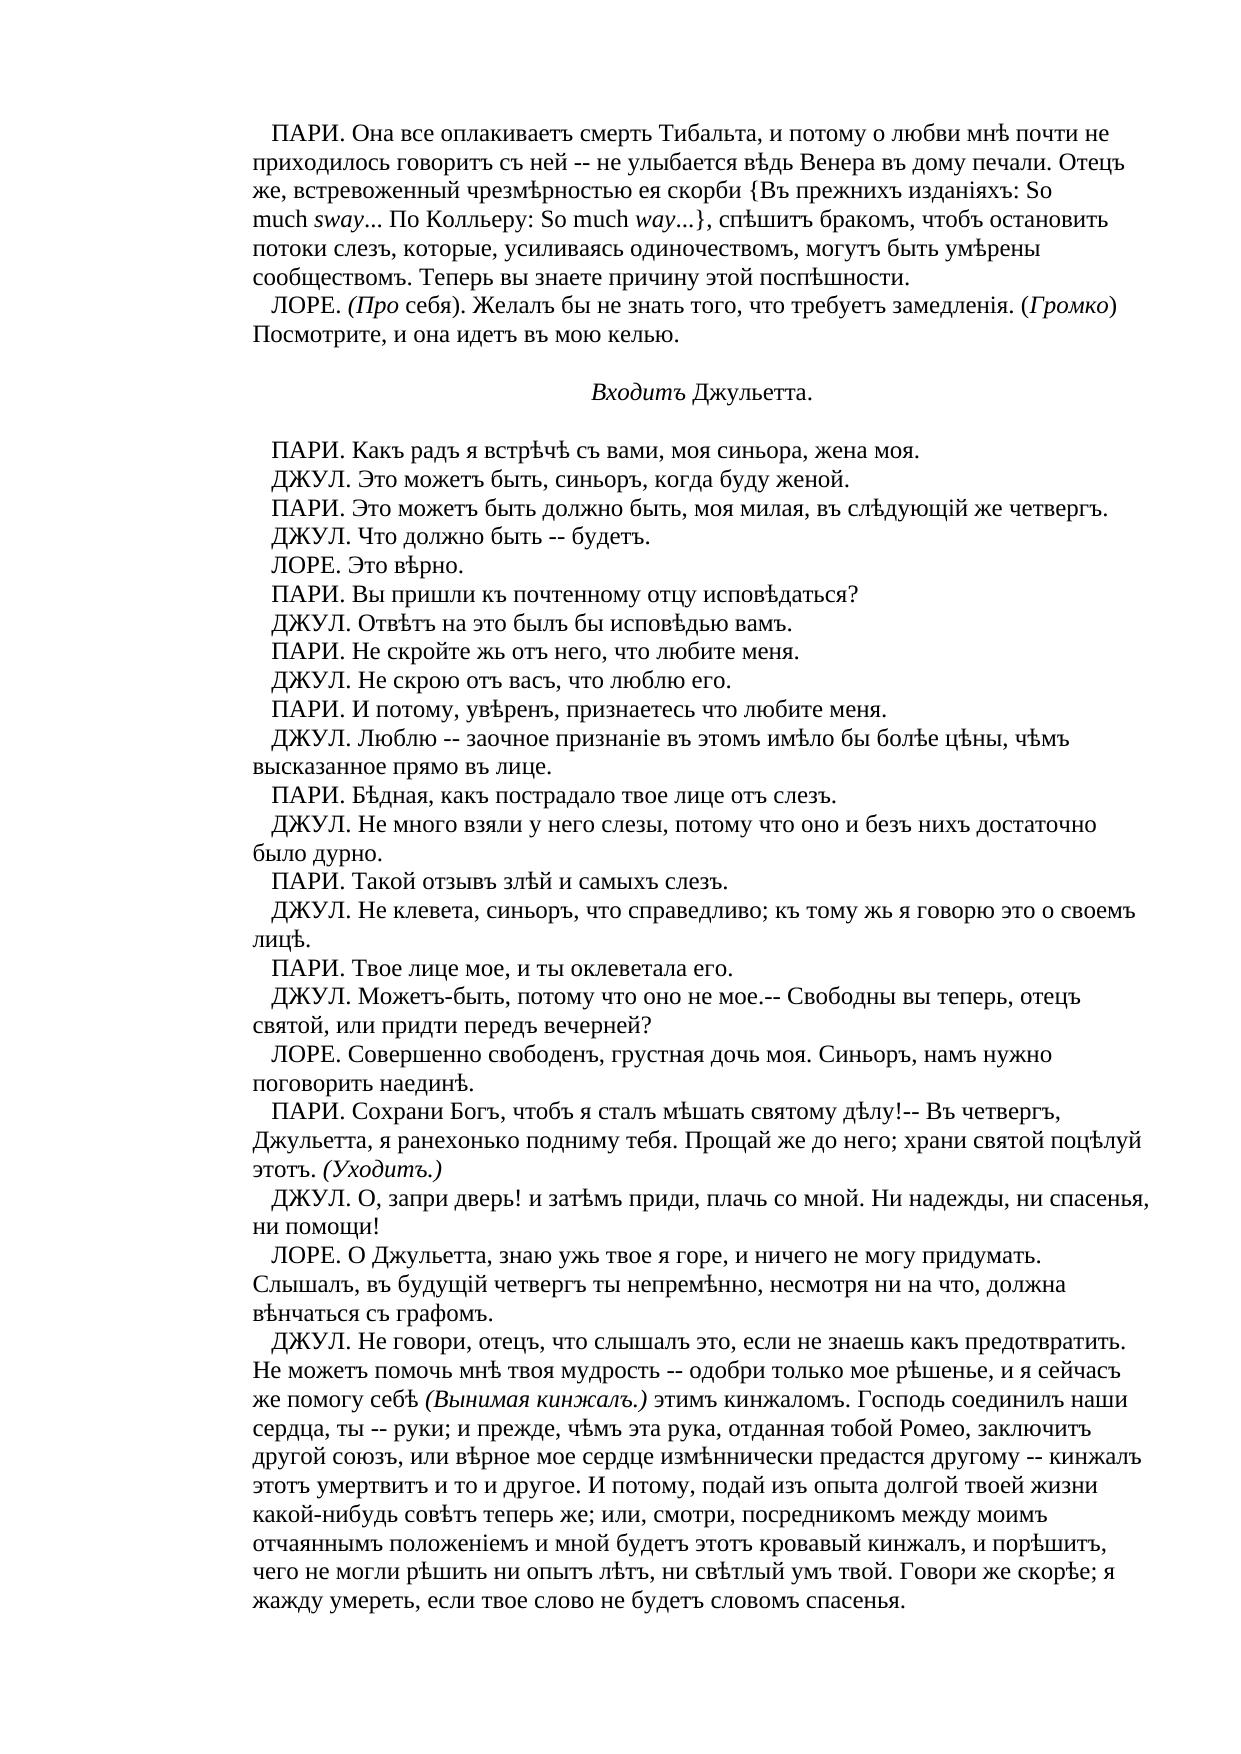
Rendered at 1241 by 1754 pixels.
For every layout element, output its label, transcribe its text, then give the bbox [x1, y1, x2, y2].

text ЛОРЕ. Это вѣрно. [252, 550, 1152, 579]
text ЛОРЕ. Совершенно свободенъ, грустная дочь моя. Синьоръ, намъ нужно поговорить наединѣ. [252, 1039, 1152, 1096]
text ДЖУЛ. Не говори, отецъ, что слышалъ это, если не знаешь какъ предотвратить. Не можетъ помочь мнѣ твоя мудрость -- одобри только мое рѣшенье, и я сейчасъ же помогу себѣ (Вынимая кинжалъ.) этимъ кинжаломъ. Господь соединилъ наши сердца, ты -- руки; и прежде, чѣмъ эта рука, отданная тобой Ромео, заключитъ другой союзъ, или вѣрное мое сердце измѣннически предастся другому -- кинжалъ этотъ умертвитъ и то и другое. И потому, подай изъ опыта долгой твоей жизни какой-нибудь совѣтъ теперь же; или, смотри, посредникомъ между моимъ отчаяннымъ положеніемъ и мной будетъ этотъ кровавый кинжалъ, и порѣшитъ, чего не могли рѣшить ни опытъ лѣтъ, ни свѣтлый умъ твой. Говори же скорѣе; я жажду умереть, если твое слово не будетъ словомъ спасенья. [252, 1326, 1152, 1614]
text Входитъ Джульетта. [252, 377, 1152, 406]
text ДЖУЛ. Не клевета, синьоръ, что справедливо; къ тому жь я говорю это о своемъ лицѣ. [252, 895, 1152, 953]
text ДЖУЛ. Люблю -- заочное признаніе въ этомъ имѣло бы болѣе цѣны, чѣмъ высказанное прямо въ лице. [252, 723, 1152, 780]
text ПАРИ. Твое лице мое, и ты оклеветала его. [252, 953, 1152, 981]
text ПАРИ. Она все оплакиваетъ смерть Тибальта, и потому о любви мнѣ почти не приходилось говоритъ съ ней -- не улыбается вѣдь Венера въ дому печали. Отецъ же, встревоженный чрезмѣрностью ея скорби {Въ прежнихъ изданіяхъ: So much sway... По Колльеру: So much way...}, спѣшитъ бракомъ, чтобъ остановить потоки слезъ, которые, усиливаясь одиночествомъ, могутъ быть умѣрены сообществомъ. Теперь вы знаете причину этой поспѣшности. [252, 118, 1152, 291]
text ПАРИ. Вы пришли къ почтенному отцу исповѣдаться? [252, 579, 1152, 608]
text ПАРИ. Не скройте жь отъ него, что любите меня. [252, 636, 1152, 665]
text ДЖУЛ. Не много взяли у него слезы, потому что оно и безъ нихъ достаточно было дурно. [252, 809, 1152, 866]
text ЛОРЕ. О Джульетта, знаю ужь твое я горе, и ничего не могу придумать. Слышалъ, въ будущій четвергъ ты непремѣнно, несмотря ни на что, должна вѣнчаться съ графомъ. [252, 1240, 1152, 1326]
text ДЖУЛ. Можетъ-быть, потому что оно не мое.-- Свободны вы теперь, отецъ святой, или придти передъ вечерней? [252, 981, 1152, 1039]
text ДЖУЛ. Не скрою отъ васъ, что люблю его. [252, 665, 1152, 694]
text ДЖУЛ. О, запри дверь! и затѣмъ приди, плачь со мной. Ни надежды, ни спасенья, ни помощи! [252, 1183, 1152, 1240]
text ПАРИ. Это можетъ быть должно быть, моя милая, въ слѣдующій же четвергъ. [252, 493, 1152, 521]
text ПАРИ. И потому, увѣренъ, признаетесь что любите меня. [252, 694, 1152, 723]
text ДЖУЛ. Что должно быть -- будетъ. [252, 521, 1152, 550]
text ПАРИ. Сохрани Богъ, чтобъ я сталъ мѣшать святому дѣлу!-- Въ четвергъ, Джульетта, я ранехонько подниму тебя. Прощай же до него; храни святой поцѣлуй этотъ. (Уходитъ.) [252, 1096, 1152, 1183]
text ПАРИ. Бѣдная, какъ пострадало твое лице отъ слезъ. [252, 780, 1152, 809]
text ДЖУЛ. Отвѣтъ на это былъ бы исповѣдью вамъ. [252, 608, 1152, 636]
text ПАРИ. Какъ радъ я встрѣчѣ съ вами, моя синьора, жена моя. [252, 435, 1152, 464]
text ЛОРЕ. (Про себя). Желалъ бы не знать того, что требуетъ замедленія. (Громко) Посмотрите, и она идетъ въ мою келью. [252, 291, 1152, 348]
text ПАРИ. Такой отзывъ злѣй и самыхъ слезъ. [252, 866, 1152, 895]
text ДЖУЛ. Это можетъ быть, синьоръ, когда буду женой. [252, 464, 1152, 493]
